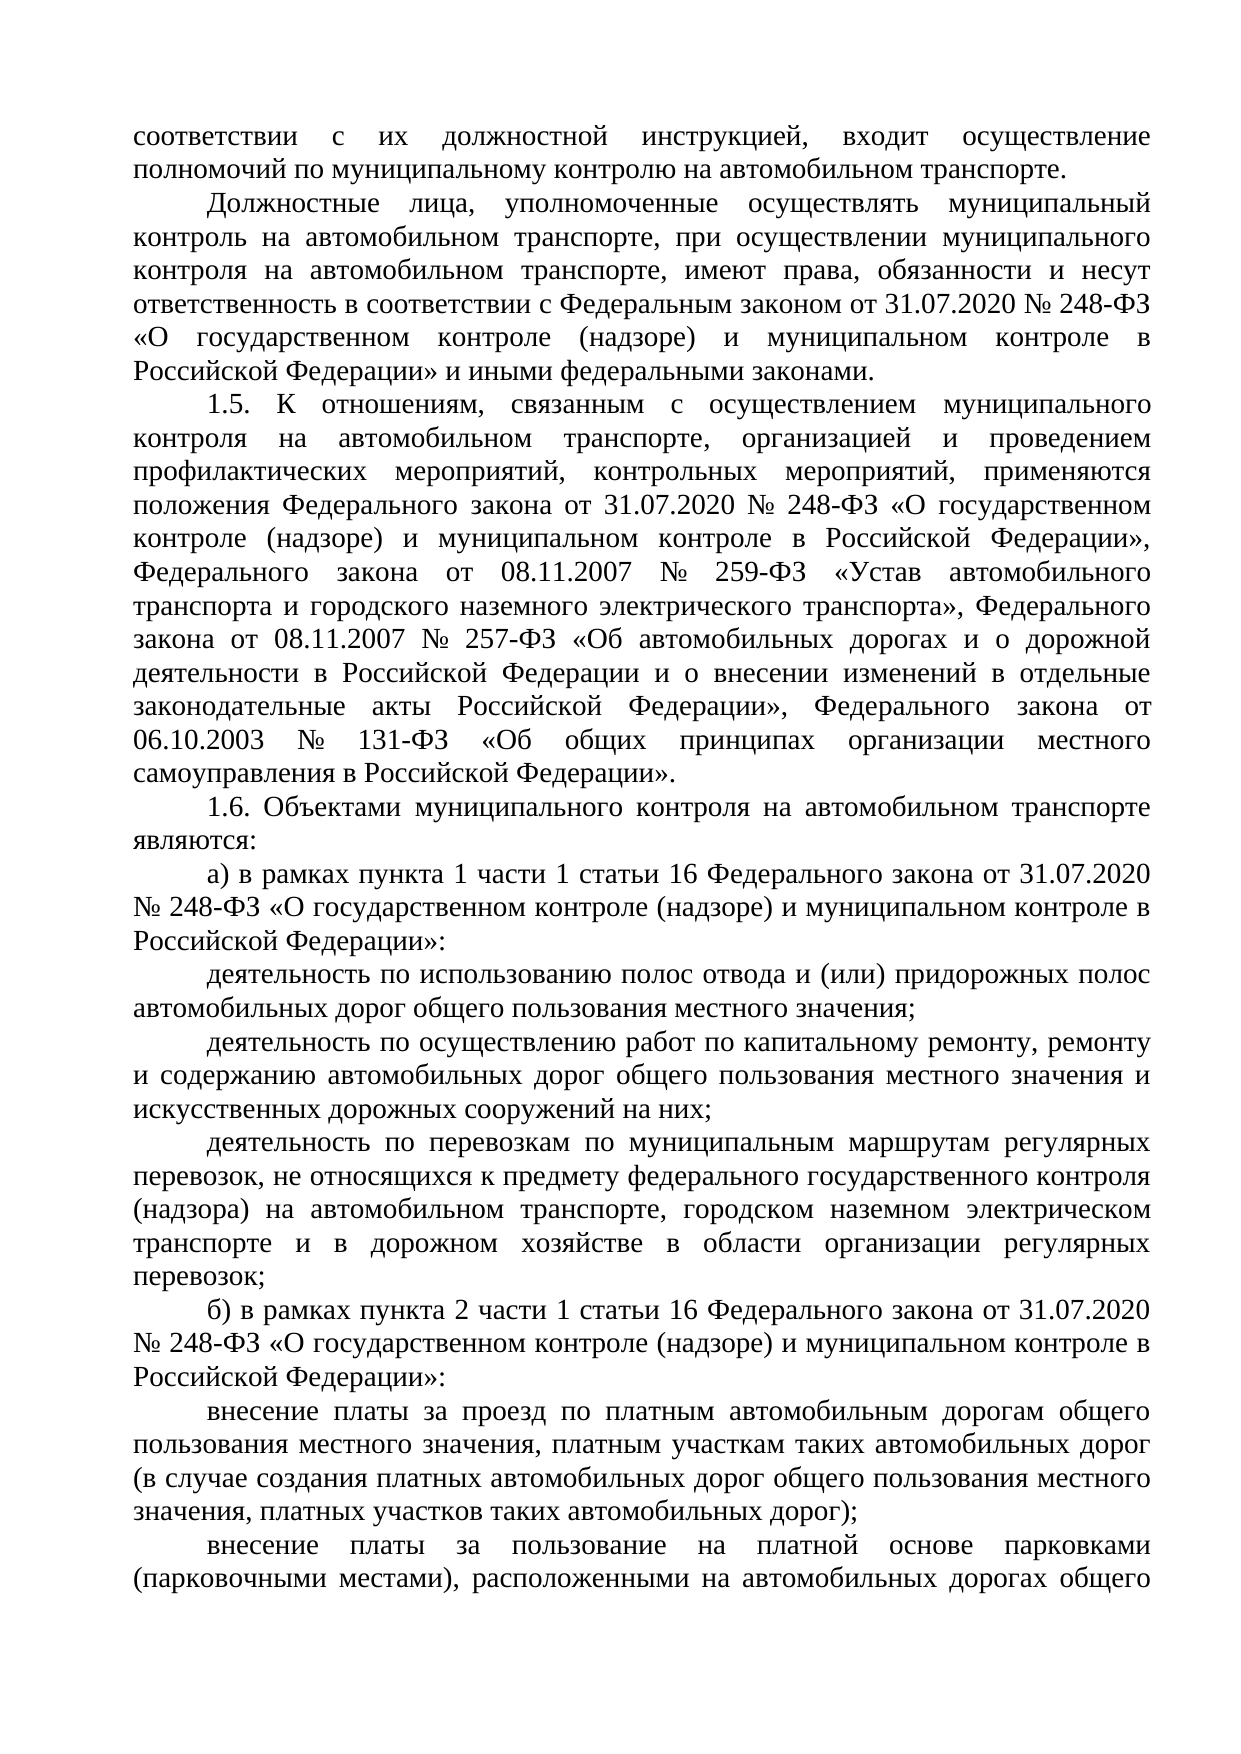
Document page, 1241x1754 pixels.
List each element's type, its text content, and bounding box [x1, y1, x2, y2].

text 1.6. Объектами муниципального контроля на автомобильном транспорте являются: [133, 789, 1152, 856]
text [133, 118, 1152, 185]
text а) в рамках пункта 1 части 1 статьи 16 Федерального закона от 31.07.2020 № 248-ФЗ «О государственном контроле (надзоре) и муниципальном контроле в Российской Федерации»: [133, 856, 1152, 957]
text 1.5. К отношениям, связанным с осуществлением муниципального контроля на автомобильном транспорте, организацией и проведением профилактических мероприятий, контрольных мероприятий, применяются положения Федерального закона от 31.07.2020 № 248-ФЗ «О государственном контроле (надзоре) и муниципальном контроле в Российской Федерации», Федерального закона от 08.11.2007 № 259-ФЗ «Устав автомобильного транспорта и городского наземного электрического транспорта», Федерального закона от 08.11.2007 № 257-ФЗ «Об автомобильных дорогах и о дорожной деятельности в Российской Федерации и о внесении изменений в отдельные законодательные акты Российской Федерации», Федерального закона от 06.10.2003 № 131-ФЗ «Об общих принципах организации местного самоуправления в Российской Федерации». [133, 386, 1152, 789]
text деятельность по перевозкам по муниципальным маршрутам регулярных перевозок, не относящихся к предмету федерального государственного контроля (надзора) на автомобильном транспорте, городском наземном электрическом транспорте и в дорожном хозяйстве в области организации регулярных перевозок; [133, 1124, 1152, 1292]
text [133, 1527, 1152, 1594]
text внесение платы за проезд по платным автомобильным дорогам общего пользования местного значения, платным участкам таких автомобильных дорог (в случае создания платных автомобильных дорог общего пользования местного значения, платных участков таких автомобильных дорог); [133, 1393, 1152, 1527]
text Должностные лица, уполномоченные осуществлять муниципальный контроль на автомобильном транспорте, при осуществлении муниципального контроля на автомобильном транспорте, имеют права, обязанности и несут ответственность в соответствии с Федеральным законом от 31.07.2020 № 248-ФЗ «О государственном контроле (надзоре) и муниципальном контроле в Российской Федерации» и иными федеральными законами. [133, 185, 1152, 386]
text б) в рамках пункта 2 части 1 статьи 16 Федерального закона от 31.07.2020 № 248-ФЗ «О государственном контроле (надзоре) и муниципальном контроле в Российской Федерации»: [133, 1292, 1152, 1393]
text деятельность по осуществлению работ по капитальному ремонту, ремонту и содержанию автомобильных дорог общего пользования местного значения и искусственных дорожных сооружений на них; [133, 1024, 1152, 1124]
text деятельность по использованию полос отвода и (или) придорожных полос автомобильных дорог общего пользования местного значения; [133, 957, 1152, 1024]
